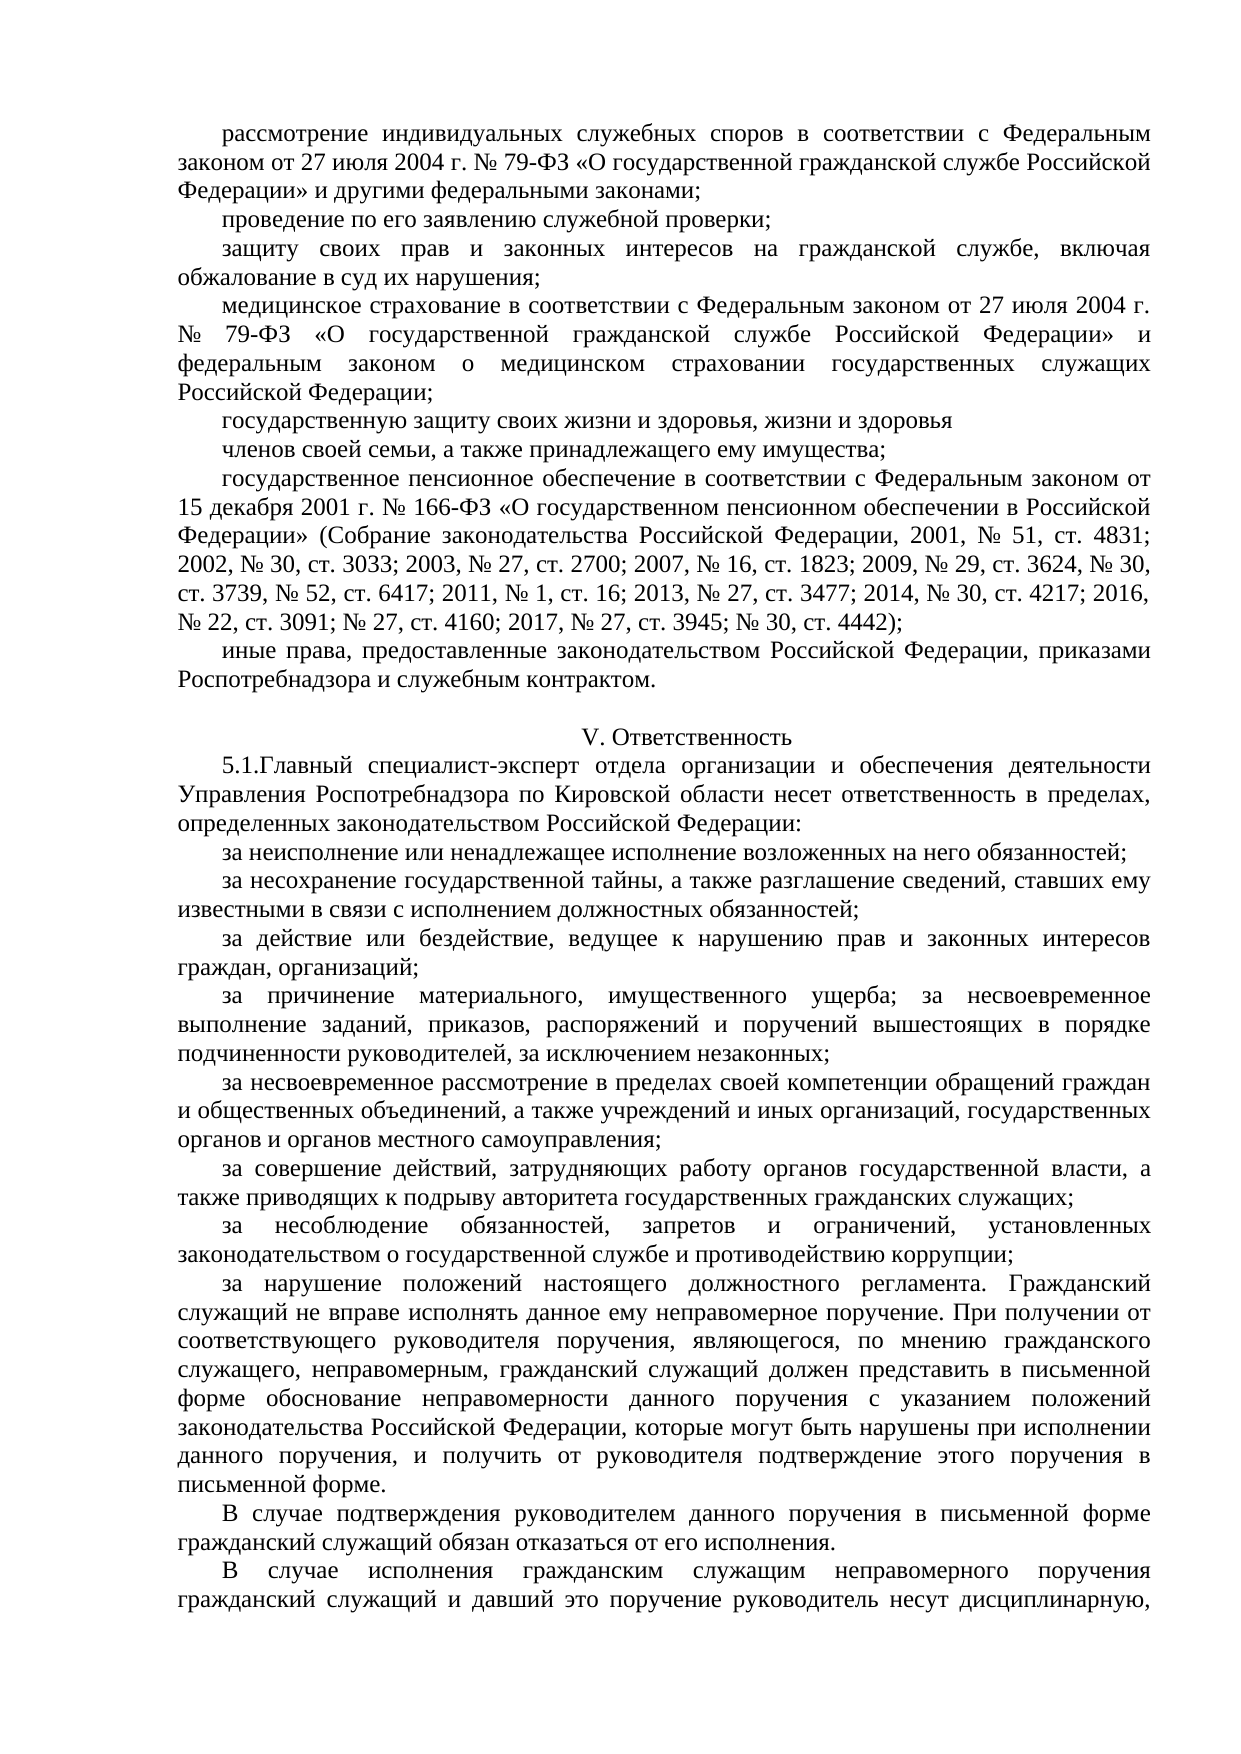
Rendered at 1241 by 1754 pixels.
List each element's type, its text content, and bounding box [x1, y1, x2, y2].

text иные права, предоставленные законодательством Российской Федерации, приказами Роспотребнадзора и служебным контрактом. [177, 636, 1152, 693]
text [177, 1556, 1152, 1613]
text проведение по его заявлению служебной проверки; [177, 204, 1152, 233]
text членов своей семьи, а также принадлежащего ему имущества; [177, 434, 1152, 463]
text за несвоевременное рассмотрение в пределах своей компетенции обращений граждан и общественных объединений, а также учреждений и иных организаций, государственных органов и органов местного самоуправления; [177, 1067, 1152, 1153]
text за действие или бездействие, ведущее к нарушению прав и законных интересов граждан, организаций; [177, 923, 1152, 981]
text рассмотрение индивидуальных служебных споров в соответствии с Федеральным законом от 27 июля 2004 г. № 79-ФЗ «О государственной гражданской службе Российской Федерации» и другими федеральными законами; [177, 118, 1152, 204]
text V. Ответственность [177, 722, 1152, 751]
text за причинение материального, имущественного ущерба; за несвоевременное выполнение заданий, приказов, распоряжений и поручений вышестоящих в порядке подчиненности руководителей, за исключением незаконных; [177, 981, 1152, 1067]
text государственное пенсионное обеспечение в соответствии с Федеральным законом от 15 декабря 2001 г. № 166-ФЗ «О государственном пенсионном обеспечении в Российской Федерации» (Собрание законодательства Российской Федерации, 2001, № 51, ст. 4831; 2002, № 30, ст. 3033; 2003, № 27, ст. 2700; 2007, № 16, ст. 1823; 2009, № 29, ст. 3624, № 30, ст. 3739, № 52, ст. 6417; 2011, № 1, ст. 16; 2013, № 27, ст. 3477; 2014, № 30, ст. 4217; 2016, № 22, ст. 3091; № 27, ст. 4160; 2017, № 27, ст. 3945; № 30, ст. 4442); [177, 463, 1152, 636]
text за несохранение государственной тайны, а также разглашение сведений, ставших ему известными в связи с исполнением должностных обязанностей; [177, 866, 1152, 923]
text за нарушение положений настоящего должностного регламента. Гражданский служащий не вправе исполнять данное ему неправомерное поручение. При получении от соответствующего руководителя поручения, являющегося, по мнению гражданского служащего, неправомерным, гражданский служащий должен представить в письменной форме обоснование неправомерности данного поручения с указанием положений законодательства Российской Федерации, которые могут быть нарушены при исполнении данного поручения, и получить от руководителя подтверждение этого поручения в письменной форме. [177, 1268, 1152, 1498]
text за несоблюдение обязанностей, запретов и ограничений, установленных законодательством о государственной службе и противодействию коррупции; [177, 1211, 1152, 1268]
text за совершение действий, затрудняющих работу органов государственной власти, а также приводящих к подрыву авторитета государственных гражданских служащих; [177, 1153, 1152, 1211]
text В случае подтверждения руководителем данного поручения в письменной форме гражданский служащий обязан отказаться от его исполнения. [177, 1498, 1152, 1556]
text государственную защиту своих жизни и здоровья, жизни и здоровья [177, 406, 1152, 434]
text 5.1.Главный специалист-эксперт отдела организации и обеспечения деятельности Управления Роспотребнадзора по Кировской области несет ответственность в пределах, определенных законодательством Российской Федерации: [177, 751, 1152, 837]
text медицинское страхование в соответствии с Федеральным законом от 27 июля 2004 г. № 79-ФЗ «О государственной гражданской службе Российской Федерации» и федеральным законом о медицинском страховании государственных служащих Российской Федерации; [177, 291, 1152, 406]
text защиту своих прав и законных интересов на гражданской службе, включая обжалование в суд их нарушения; [177, 233, 1152, 291]
text за неисполнение или ненадлежащее исполнение возложенных на него обязанностей; [177, 837, 1152, 866]
